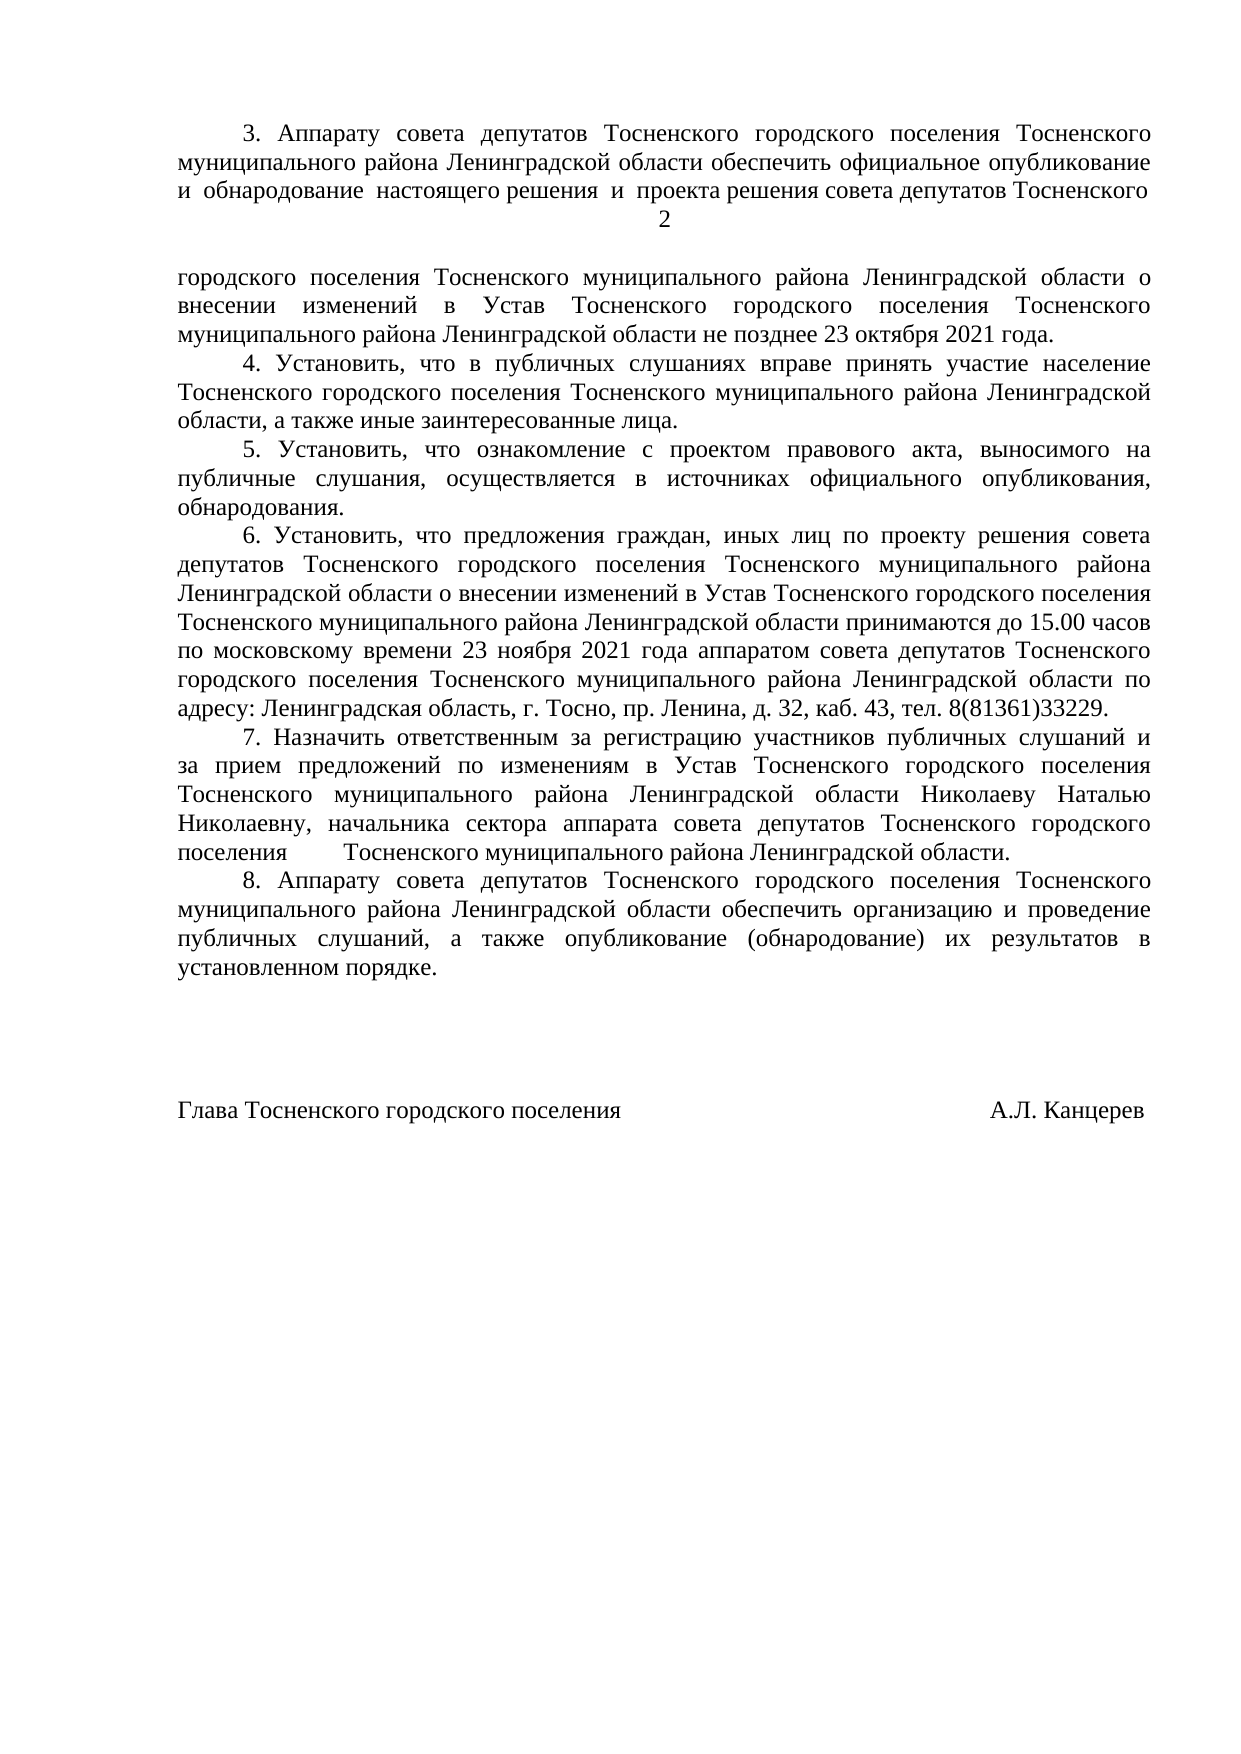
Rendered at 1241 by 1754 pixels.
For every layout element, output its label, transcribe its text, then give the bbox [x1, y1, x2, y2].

list 6. Установить, что предложения граждан, иных лиц по проекту решения совета депутатов Тосненского городского поселения Тосненского муниципального района Ленинградской области о внесении изменений в Устав Тосненского городского поселения Тосненского муниципального района Ленинградской области принимаются до 15.00 часов по московскому времени 23 ноября 2021 года аппаратом совета депутатов Тосненского городского поселения Тосненского муниципального района Ленинградской области по адресу: Ленинградская область, г. Тосно, пр. Ленина, д. 32, каб. 43, тел. 8(81361)33229. [177, 521, 1152, 722]
list 2 [177, 204, 1152, 233]
list 3. Аппарату совета депутатов Тосненского городского поселения Тосненского муниципального района Ленинградской области обеспечить официальное опубликование и обнародование настоящего решения и проекта решения совета депутатов Тосненского [177, 118, 1152, 204]
list 7. Назначить ответственным за регистрацию участников публичных слушаний и за прием предложений по изменениям в Устав Тосненского городского поселения Тосненского муниципального района Ленинградской области Николаеву Наталью Николаевну, начальника сектора аппарата совета депутатов Тосненского городского поселения Тосненского муниципального района Ленинградской области. [177, 722, 1152, 866]
text Глава Тосненского городского поселения А.Л. Канцерев [177, 1096, 1152, 1124]
list 8. Аппарату совета депутатов Тосненского городского поселения Тосненского муниципального района Ленинградской области обеспечить организацию и проведение публичных слушаний, а также опубликование (обнародование) их результатов в установленном порядке. [177, 866, 1152, 981]
list 5. Установить, что ознакомление с проектом правового акта, выносимого на публичные слушания, осуществляется в источниках официального опубликования, обнародования. [177, 434, 1152, 521]
list городского поселения Тосненского муниципального района Ленинградской области о внесении изменений в Устав Тосненского городского поселения Тосненского муниципального района Ленинградской области не позднее 23 октября 2021 года. [177, 262, 1152, 348]
list 4. Установить, что в публичных слушаниях вправе принять участие население Тосненского городского поселения Тосненского муниципального района Ленинградской области, а также иные заинтересованные лица. [177, 348, 1152, 434]
